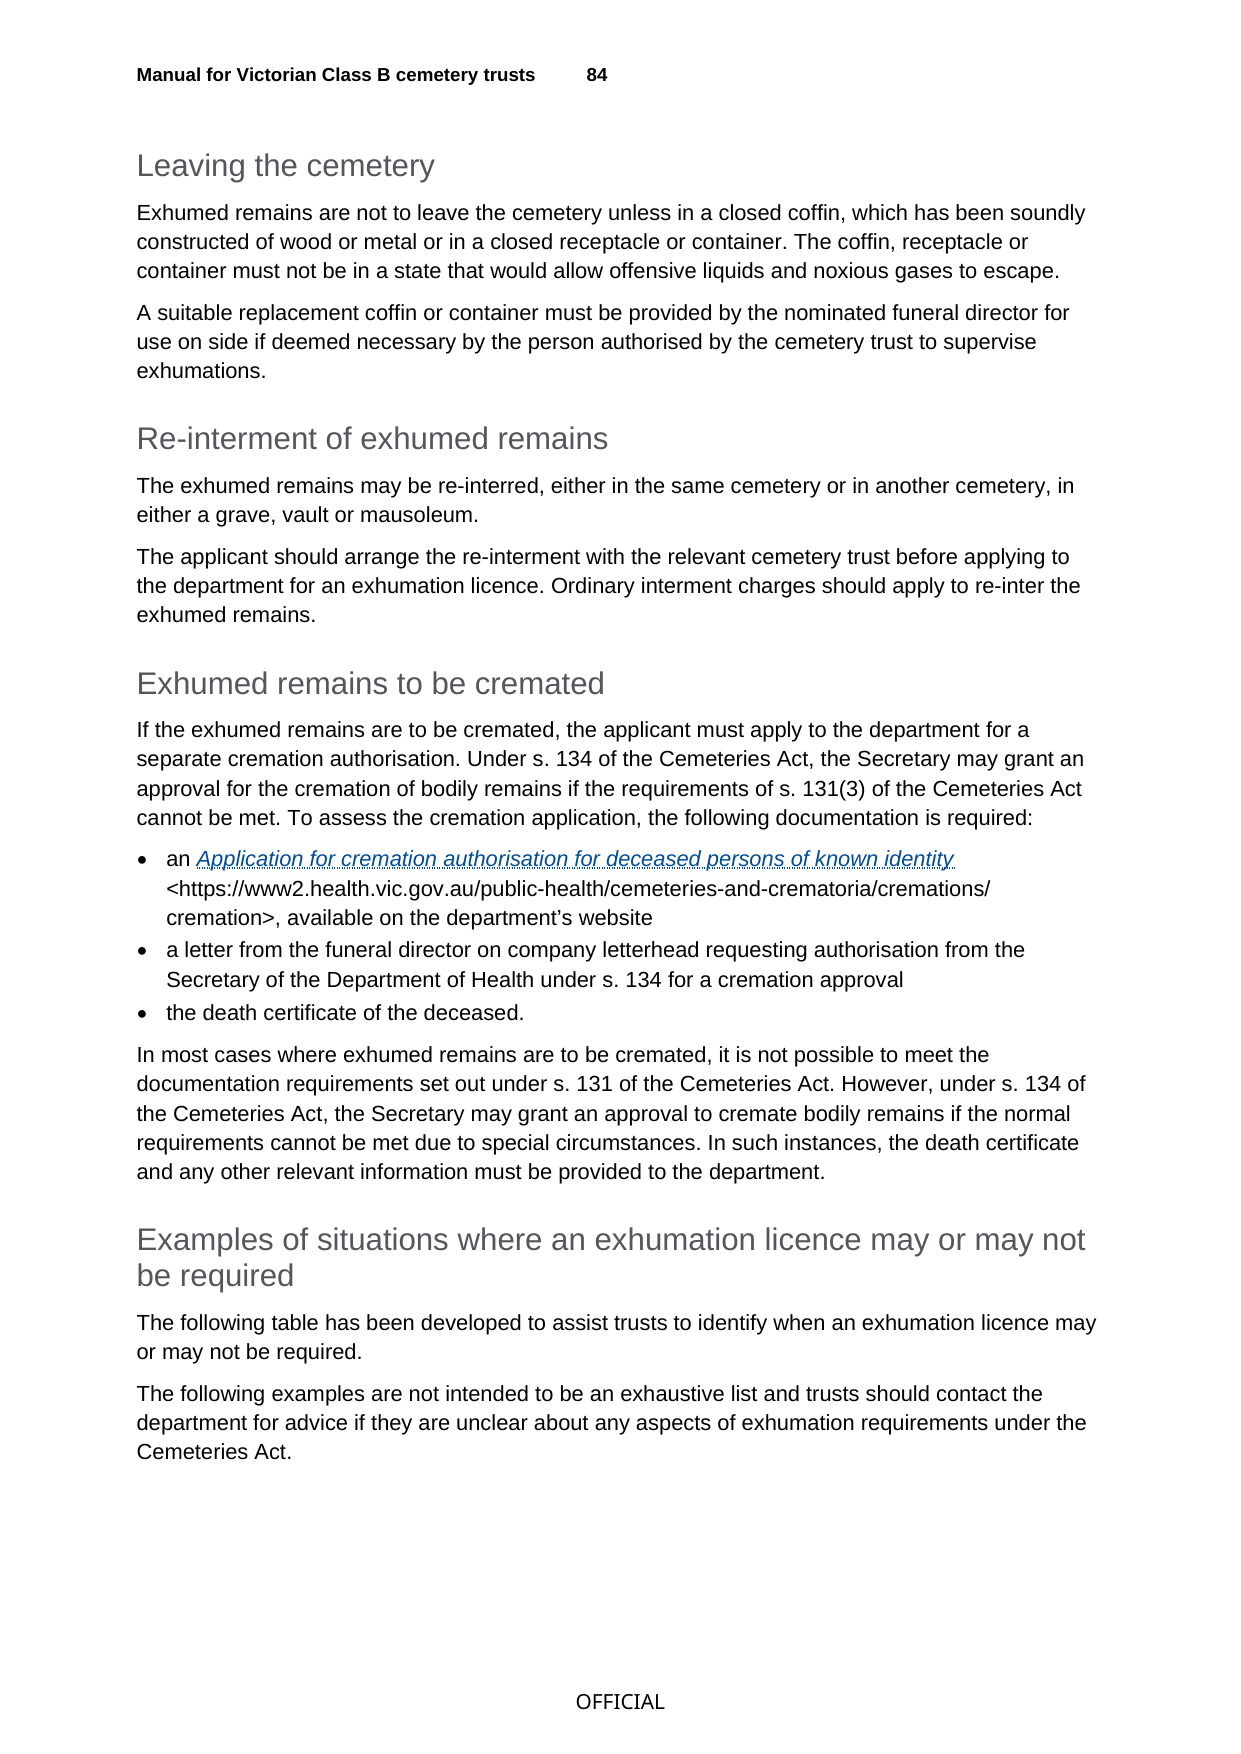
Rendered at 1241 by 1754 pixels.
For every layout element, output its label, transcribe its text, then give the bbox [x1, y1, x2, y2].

text A suitable replacement coffin or container must be provided by the nominated funeral director for use on side if deemed necessary by the person authorised by the cemetery trust to supervise exhumations. [136, 295, 1104, 383]
text the death certificate of the deceased. [136, 996, 1104, 1026]
subtitle Leaving the cemetery [136, 147, 1104, 183]
text If the exhumed remains are to be cremated, the applicant must apply to the department for a separate cremation authorisation. Under s. 134 of the Cemeteries Act, the Secretary may grant an approval for the cremation of bodily remains if the requirements of s. 131(3) of the Cemeteries Act cannot be met. To assess the cremation application, the following documentation is required: [136, 713, 1104, 830]
text Exhumed remains are not to leave the cemetery unless in a closed coffin, which has been soundly constructed of wood or metal or in a closed receptacle or container. The coffin, receptacle or container must not be in a state that would allow offensive liquids and noxious gases to escape. [136, 195, 1104, 283]
text The following table has been developed to assist trusts to identify when an exhumation licence may or may not be required. [136, 1306, 1104, 1364]
text The applicant should arrange the re-interment with the relevant cemetery trust before applying to the department for an exhumation licence. Ordinary interment charges should apply to re-inter the exhumed remains. [136, 540, 1104, 627]
subtitle Examples of situations where an exhumation licence may or may not be required [136, 1221, 1104, 1293]
subtitle Exhumed remains to be cremated [136, 665, 1104, 701]
text The following examples are not intended to be an exhaustive list and trusts should contact the department for advice if they are unclear about any aspects of exhumation requirements under the Cemeteries Act. [136, 1377, 1104, 1464]
text a letter from the funeral director on company letterhead requesting authorisation from the Secretary of the Department of Health under s. 134 for a cremation approval [136, 934, 1104, 992]
subtitle Re-interment of exhumed remains [136, 420, 1104, 456]
text The exhumed remains may be re-interred, either in the same cemetery or in another cemetery, in either a grave, vault or mausoleum. [136, 469, 1104, 527]
text an Application for cremation authorisation for deceased persons of known identity <https://www2.health.vic.gov.au/public-health/cemeteries-and-crematoria/cremations/cremation>, available on the department’s website [136, 842, 1104, 930]
text In most cases where exhumed remains are to be cremated, it is not possible to meet the documentation requirements set out under s. 131 of the Cemeteries Act. However, under s. 134 of the Cemeteries Act, the Secretary may grant an approval to cremate bodily remains if the normal requirements cannot be met due to special circumstances. In such instances, the death certificate and any other relevant information must be provided to the department. [136, 1038, 1104, 1184]
